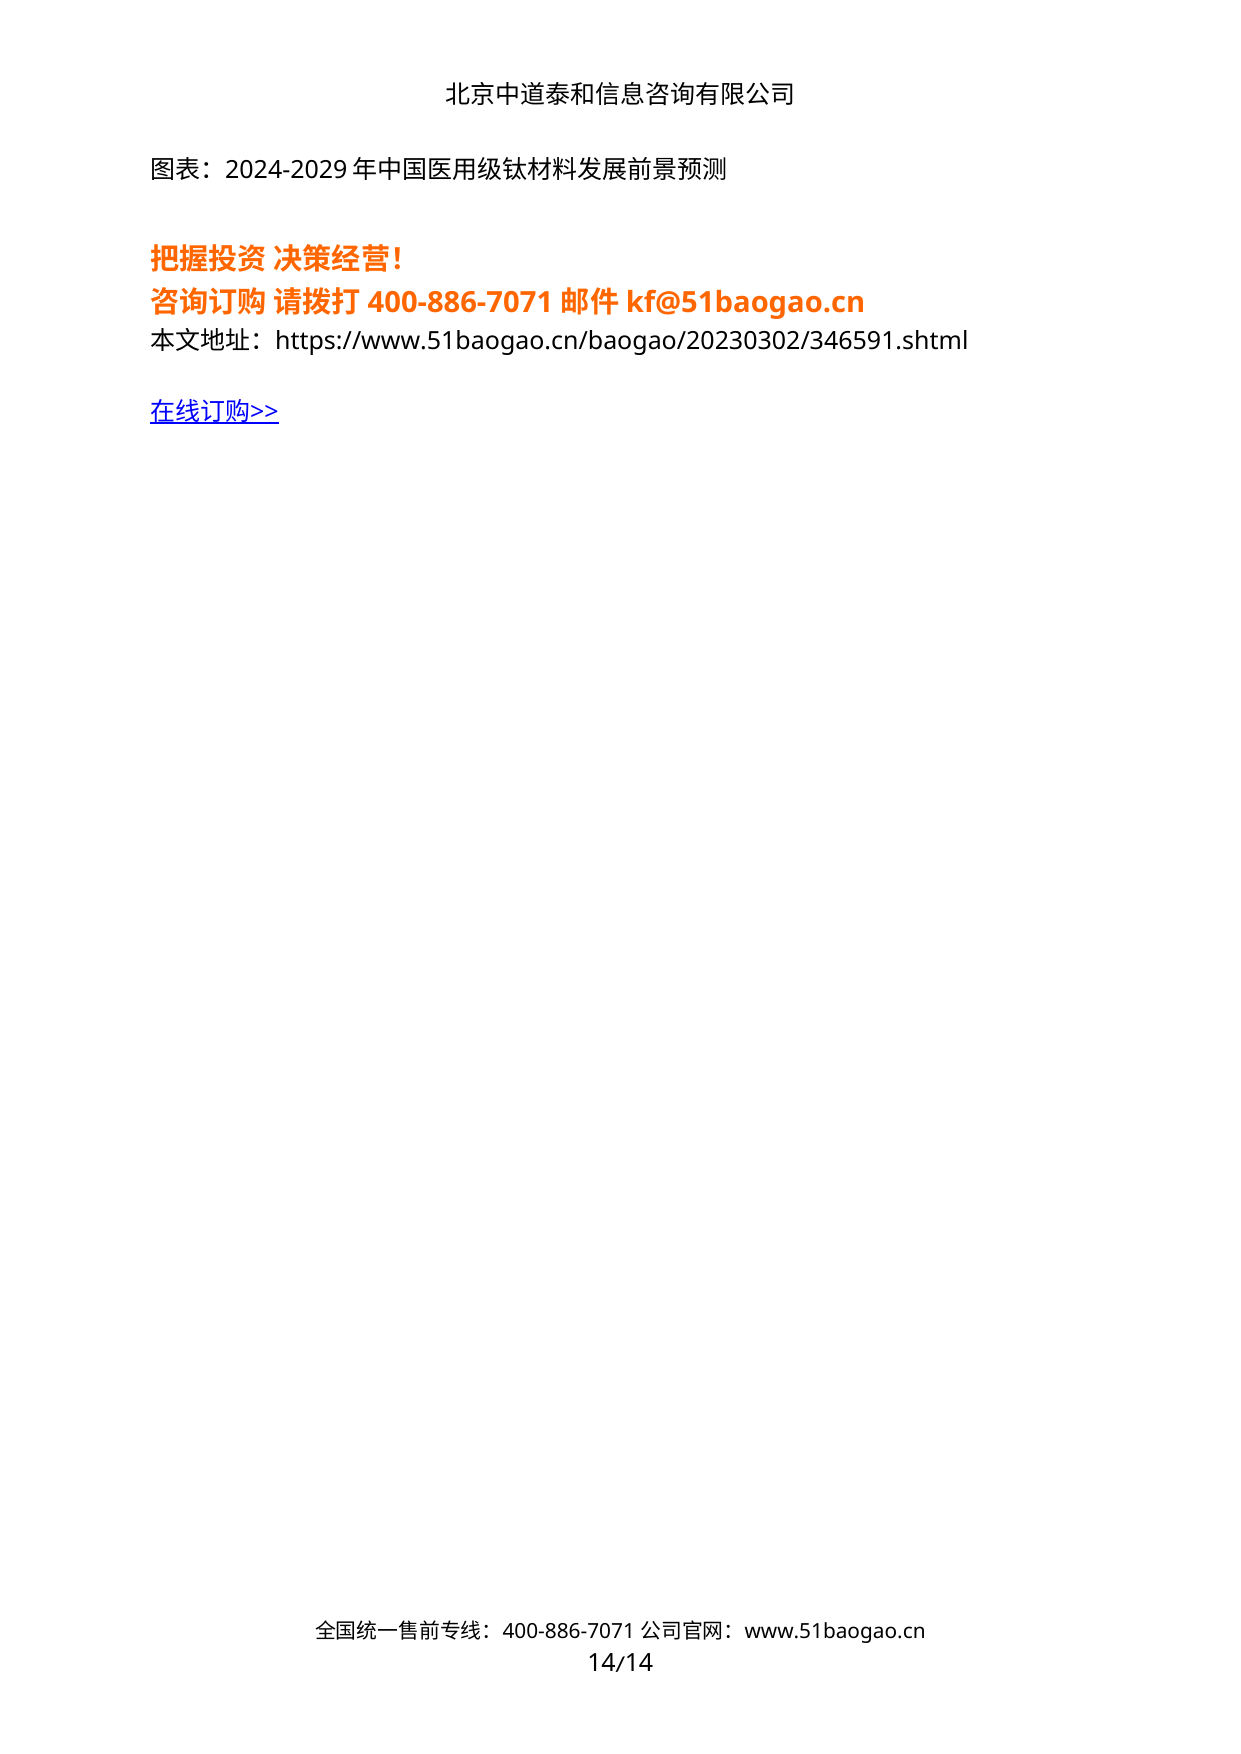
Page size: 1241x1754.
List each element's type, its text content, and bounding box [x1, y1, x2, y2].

text 在线订购>> [150, 357, 1090, 427]
text 图表：2024-2029年中国医用级钛材料发展前景预测 [150, 150, 1090, 186]
text 把握投资 决策经营！咨询订购 请拨打 400-886-7071 邮件 kf@51baogao.cn本文地址：https://www.51baogao.cn/baogao/20230302/346591.shtml [150, 202, 1090, 357]
